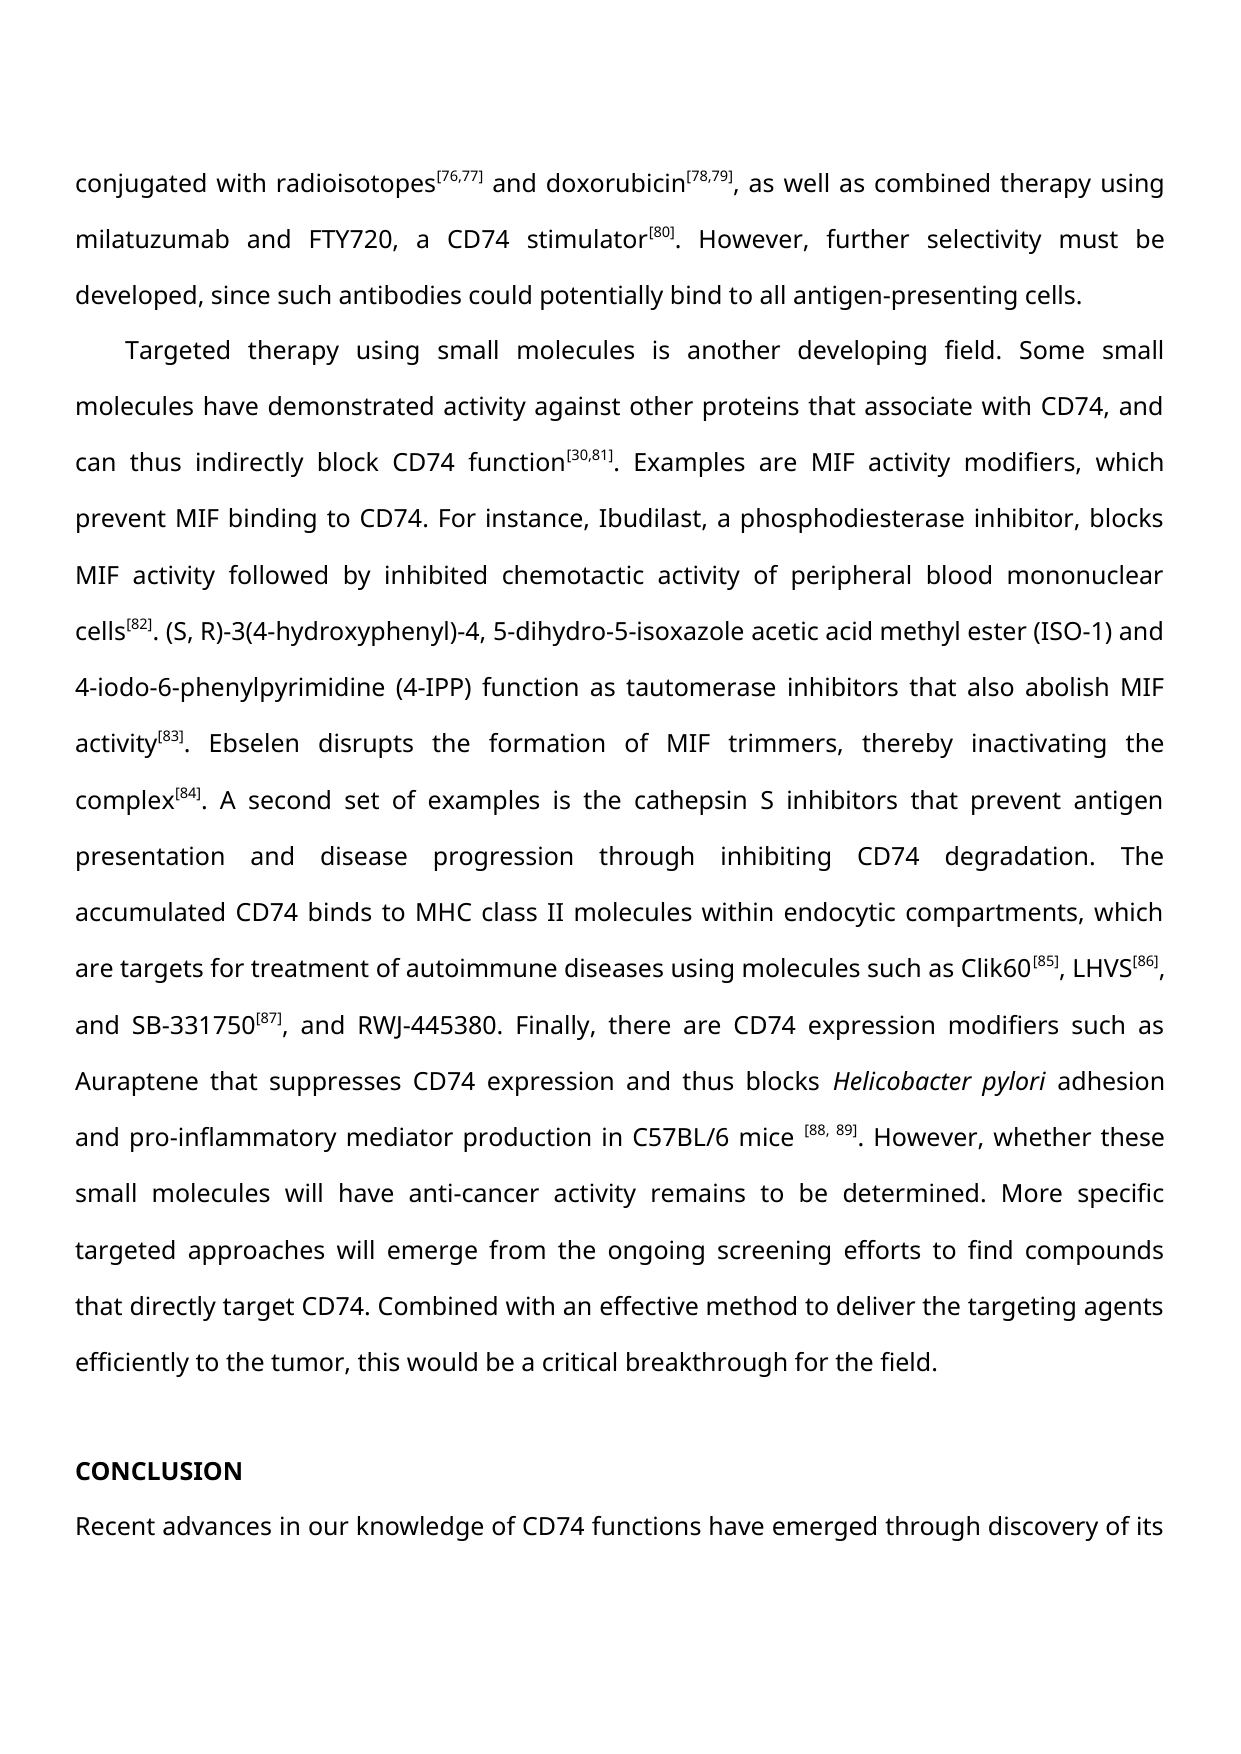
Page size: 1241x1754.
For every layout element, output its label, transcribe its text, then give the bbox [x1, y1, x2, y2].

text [75, 1507, 1165, 1544]
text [75, 164, 1165, 314]
text Targeted therapy using small molecules is another developing field. Some small molecules have demonstrated activity against other proteins that associate with CD74, and can thus indirectly block CD74 function[30,81]. Examples are MIF activity modifiers, which prevent MIF binding to CD74. For instance, Ibudilast, a phosphodiesterase inhibitor, blocks MIF activity followed by inhibited chemotactic activity of peripheral blood mononuclear cells[82]. (S, R)-3(4-hydroxyphenyl)-4, 5-dihydro-5-isoxazole acetic acid methyl ester (ISO-1) and 4-iodo-6-phenylpyrimidine (4-IPP) function as tautomerase inhibitors that also abolish MIF activity[83]. Ebselen disrupts the formation of MIF trimmers, thereby inactivating the complex[84]. A second set of examples is the cathepsin S inhibitors that prevent antigen presentation and disease progression through inhibiting CD74 degradation. The accumulated CD74 binds to MHC class II molecules within endocytic compartments, which are targets for treatment of autoimmune diseases using molecules such as Clik60[85], LHVS[86], and SB-331750[87], and RWJ-445380. Finally, there are CD74 expression modifiers such as Auraptene that suppresses CD74 expression and thus blocks Helicobacter pylori adhesion and pro-inflammatory mediator production in C57BL/6 mice [88, 89]. However, whether these small molecules will have anti-cancer activity remains to be determined. More specific targeted approaches will emerge from the ongoing screening efforts to find compounds that directly target CD74. Combined with an effective method to deliver the targeting agents efficiently to the tumor, this would be a critical breakthrough for the field. [75, 331, 1165, 1381]
text CONCLUSION [75, 1452, 1165, 1490]
